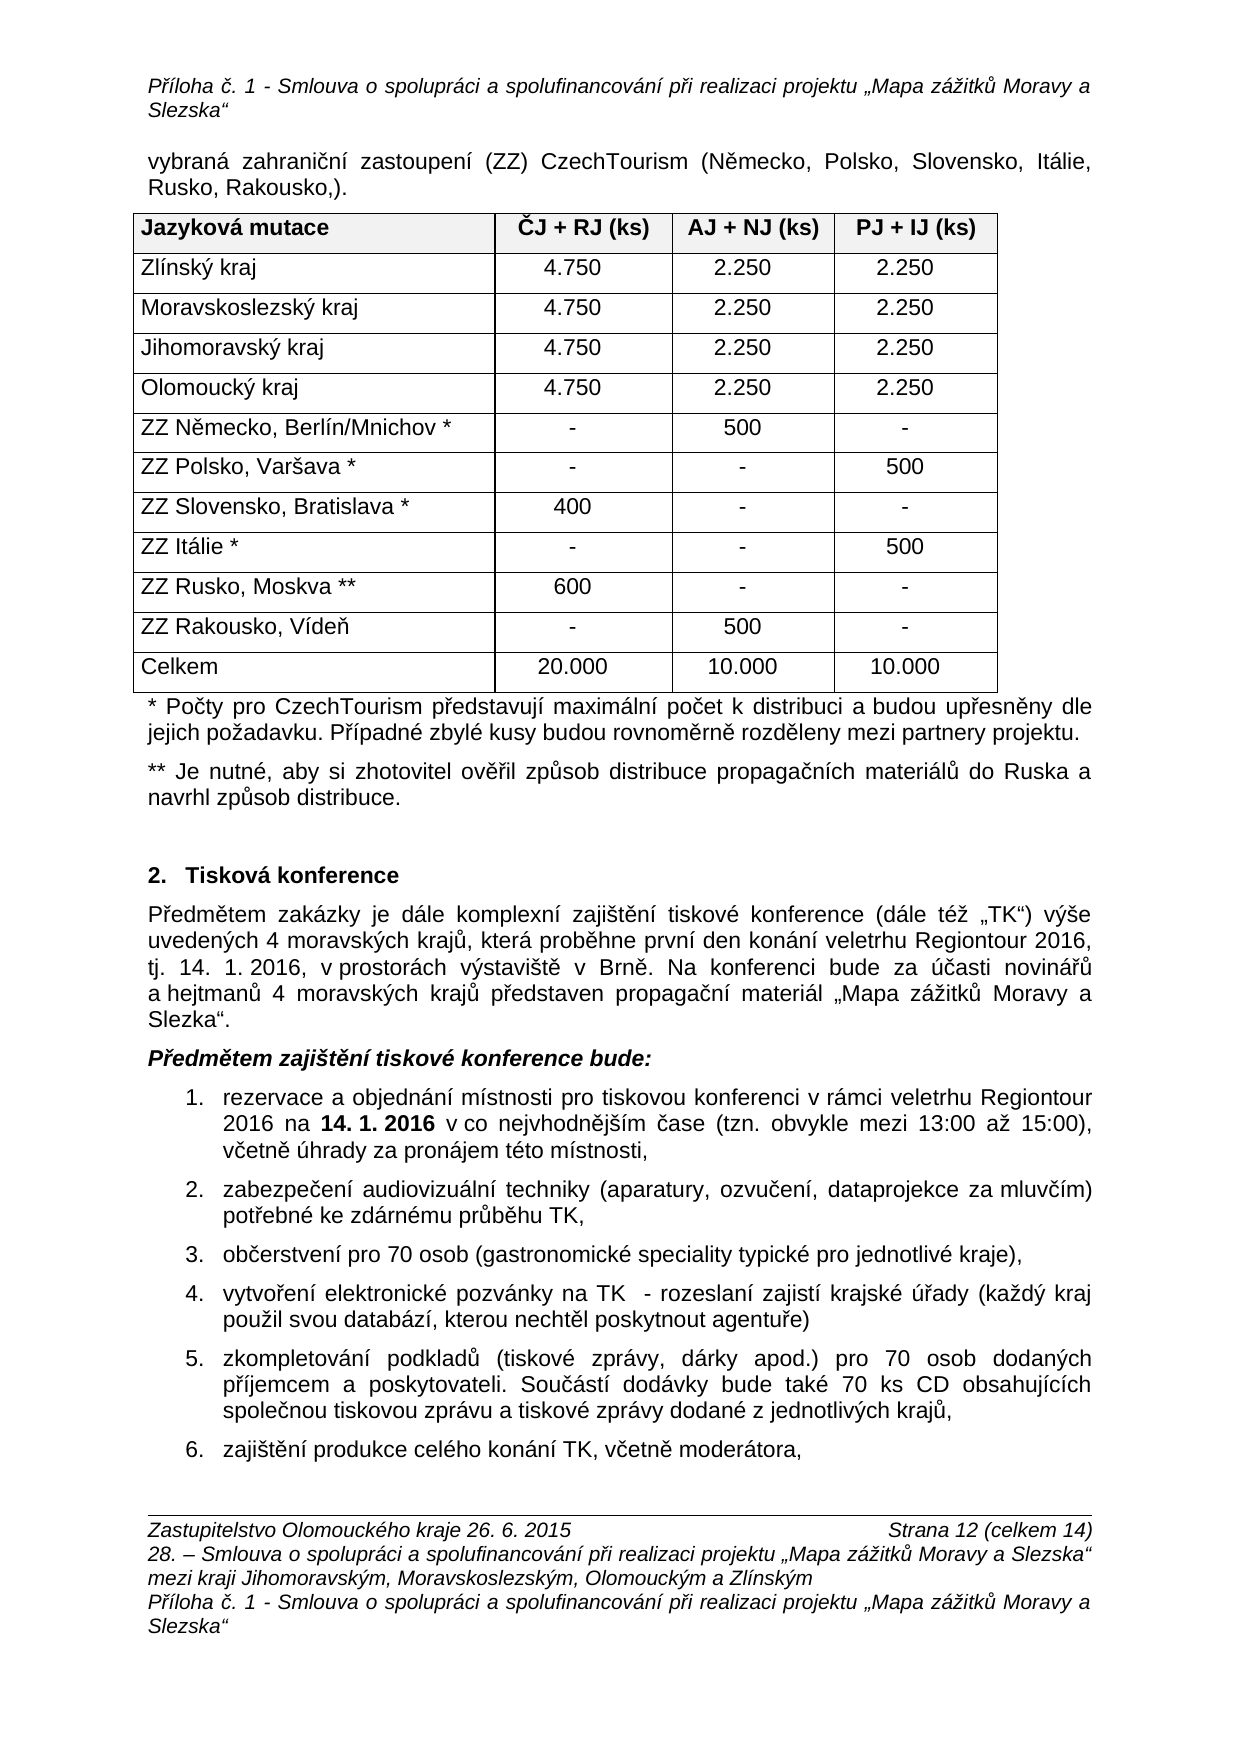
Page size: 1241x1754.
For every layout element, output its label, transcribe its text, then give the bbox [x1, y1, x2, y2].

table_cell ZZ Německo, Berlín/Mnichov * [134, 414, 494, 452]
table_cell 2.250 [673, 254, 834, 293]
table_cell 2.250 [673, 374, 834, 412]
table_cell 4.750 [496, 334, 672, 372]
table_header ČJ + RJ (ks) [496, 214, 672, 253]
table_cell 400 [496, 493, 672, 532]
table_cell - [673, 533, 834, 572]
table_cell Zlínský kraj [134, 254, 494, 293]
list zajištění produkce celého konání TK, včetně moderátora, [185, 1436, 1092, 1463]
list Tisková konference [148, 862, 1092, 888]
table_cell - [496, 453, 672, 492]
table_cell 10.000 [673, 653, 834, 692]
table_cell 2.250 [673, 294, 834, 333]
table_cell - [835, 573, 997, 612]
table_cell 2.250 [835, 254, 997, 293]
table_header AJ + NJ (ks) [673, 214, 834, 253]
table_header PJ + IJ (ks) [835, 214, 997, 253]
table_header Jazyková mutace [134, 214, 494, 253]
table_cell - [496, 533, 672, 572]
table_cell 10.000 [835, 653, 997, 692]
table_cell 600 [496, 573, 672, 612]
table_cell Moravskoslezský kraj [134, 294, 494, 333]
table_cell - [496, 414, 672, 452]
table_cell Jihomoravský kraj [134, 334, 494, 372]
table_cell ZZ Itálie * [134, 533, 494, 572]
table_cell - [835, 493, 997, 532]
table_cell 2.250 [835, 374, 997, 412]
table_cell 4.750 [496, 374, 672, 412]
table_cell ZZ Polsko, Varšava * [134, 453, 494, 492]
text ** Je nutné, aby si zhotovitel ověřil způsob distribuce propagačních materiálů do Ruska a navrhl způsob distribuce. [148, 758, 1092, 811]
table_cell 20.000 [496, 653, 672, 692]
table_cell 500 [835, 453, 997, 492]
table_cell 500 [673, 414, 834, 452]
list občerstvení pro 70 osob (gastronomické speciality typické pro jednotlivé kraje), [185, 1241, 1092, 1267]
text * Počty pro CzechTourism představují maximální počet k distribuci a budou upřesněny dle jejich požadavku. Případné zbylé kusy budou rovnoměrně rozděleny mezi partnery projektu. [148, 693, 1092, 745]
table_cell - [496, 613, 672, 652]
table_cell 2.250 [673, 334, 834, 372]
table_cell - [673, 493, 834, 532]
table_cell 500 [835, 533, 997, 572]
table_cell ZZ Slovensko, Bratislava * [134, 493, 494, 532]
table_cell Celkem [134, 653, 494, 692]
list zabezpečení audiovizuální techniky (aparatury, ozvučení, dataprojekce za mluvčím) potřebné ke zdárnému průběhu TK, [185, 1176, 1092, 1228]
table_cell - [673, 453, 834, 492]
table_cell 2.250 [835, 334, 997, 372]
table_cell 2.250 [835, 294, 997, 333]
table_cell - [673, 573, 834, 612]
table_cell ZZ Rusko, Moskva ** [134, 573, 494, 612]
table_cell 4.750 [496, 254, 672, 293]
table_cell - [835, 613, 997, 652]
table_cell ZZ Rakousko, Vídeň [134, 613, 494, 652]
table_cell - [835, 414, 997, 452]
table_cell Olomoucký kraj [134, 374, 494, 412]
table_cell 500 [673, 613, 834, 652]
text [148, 148, 1092, 200]
list vytvoření elektronické pozvánky na TK - rozeslaní zajistí krajské úřady (každý kraj použil svou databází, kterou nechtěl poskytnout agentuře) [185, 1279, 1092, 1332]
table_cell 4.750 [496, 294, 672, 333]
text Předmětem zajištění tiskové konference bude: [148, 1045, 1092, 1071]
list zkompletování podkladů (tiskové zprávy, dárky apod.) pro 70 osob dodaných příjemcem a poskytovateli. Součástí dodávky bude také 70 ks CD obsahujících společnou tiskovou zprávu a tiskové zprávy dodané z jednotlivých krajů, [185, 1345, 1092, 1424]
text Předmětem zakázky je dále komplexní zajištění tiskové konference (dále též „TK“) výše uvedených 4 moravských krajů, která proběhne první den konání veletrhu Regiontour 2016, tj. 14. 1. 2016, v prostorách výstaviště v Brně. Na konferenci bude za účasti novinářů a hejtmanů 4 moravských krajů představen propagační materiál „Mapa zážitků Moravy a Slezka“. [148, 901, 1092, 1033]
list rezervace a objednání místnosti pro tiskovou konferenci v rámci veletrhu Regiontour 2016 na 14. 1. 2016 v co nejvhodnějším čase (tzn. obvykle mezi 13:00 až 15:00), včetně úhrady za pronájem této místnosti, [185, 1084, 1092, 1163]
